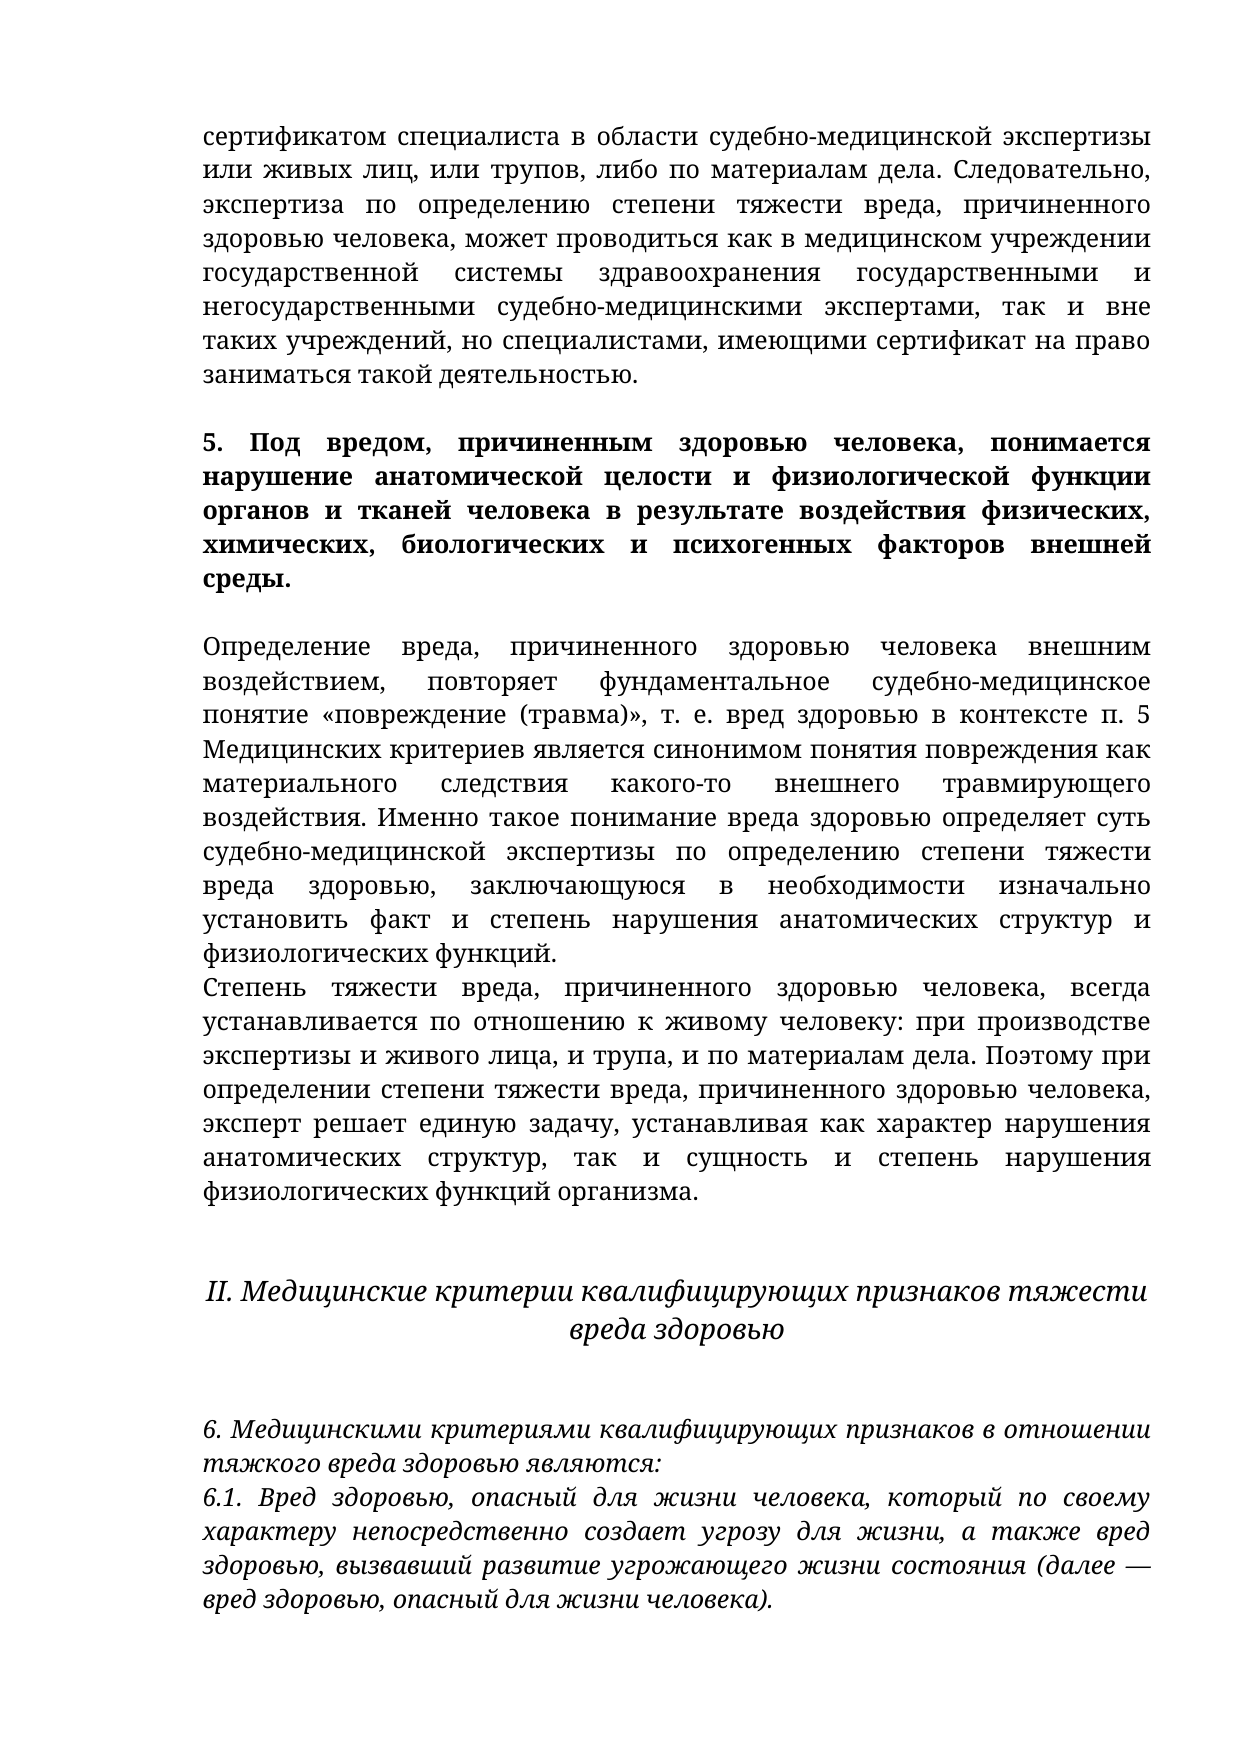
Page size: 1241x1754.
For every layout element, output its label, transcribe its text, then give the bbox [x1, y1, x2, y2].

text 6.1. Вред здоровью, опасный для жизни человека, который по своему характеру непосредственно создает угрозу для жизни, а также вред здоровью, вызвавший развитие угрожающего жизни состояния (далее — вред здоровью, опасный для жизни человека). [202, 1479, 1152, 1616]
text Степень тяжести вреда, причиненного здоровью человека, всегда устанавливается по отношению к живому человеку: при производстве экспертизы и живого лица, и трупа, и по материалам дела. Поэтому при определении степени тяжести вреда, причиненного здоровью человека, эксперт решает единую задачу, устанавливая как характер нарушения анатомических структур, так и сущность и степень нарушения физиологических функций организма. [202, 970, 1152, 1208]
text 5. Под вредом, причиненным здоровью человека, понимается нарушение анатомической целости и физиологической функции органов и тканей человека в результате воздействия физических, химических, биологических и психогенных факторов внешней среды. [202, 425, 1152, 595]
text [202, 118, 1152, 391]
text 6. Медицинскими критериями квалифицирующих признаков в отношении тяжкого вреда здоровью являются: [202, 1411, 1152, 1479]
text II. Медицинские критерии квалифицирующих признаков тяжести вреда здоровью [202, 1271, 1152, 1348]
text Определение вреда, причиненного здоровью человека внешним воздействием, повторяет фундаментальное судебно-медицинское понятие «повреждение (травма)», т. е. вред здоровью в контексте п. 5 Медицинских критериев является синонимом понятия повреждения как материального следствия какого-то внешнего травмирующего воздействия. Именно такое понимание вреда здоровью определяет суть судебно-медицинской экспертизы по определению степени тяжести вреда здоровью, заключающуюся в необходимости изначально установить факт и степень нарушения анатомических структур и физиологических функций. [202, 629, 1152, 970]
